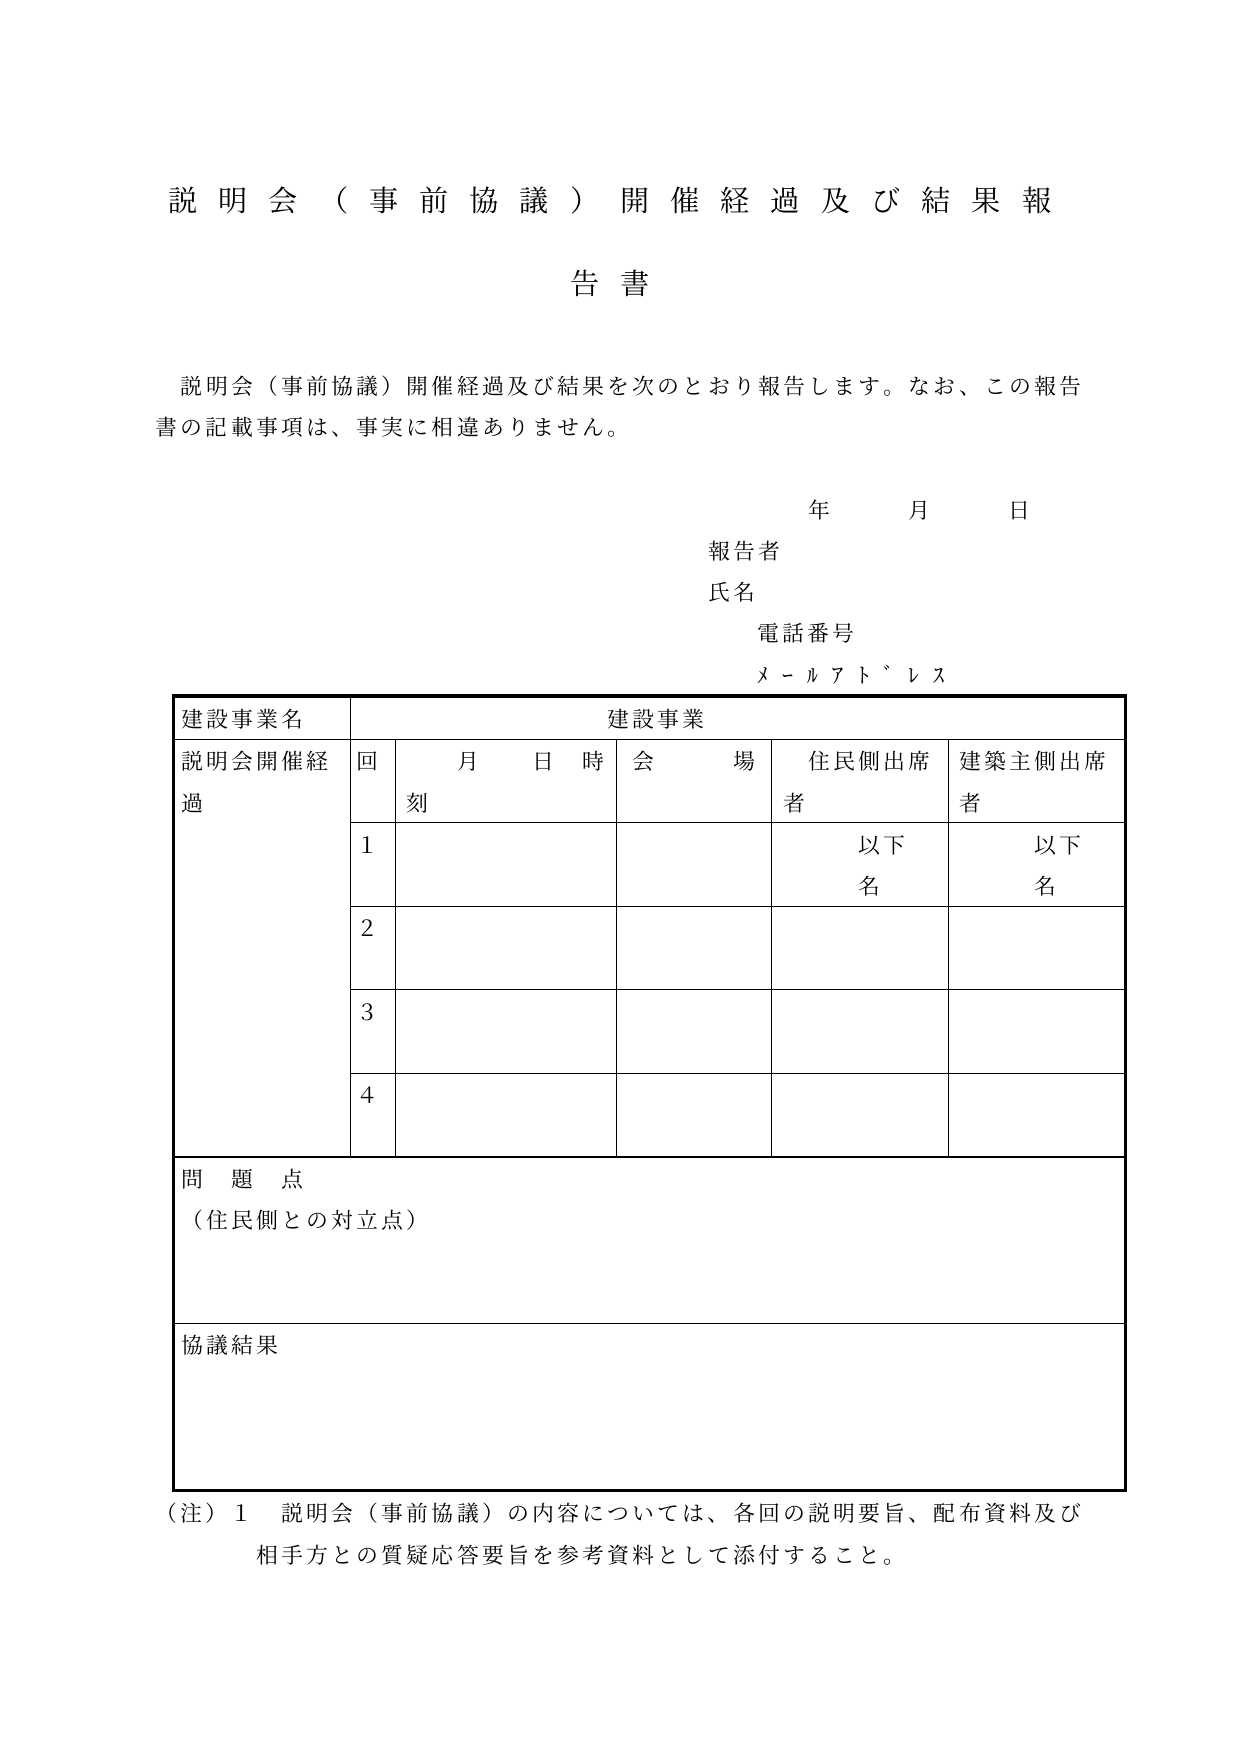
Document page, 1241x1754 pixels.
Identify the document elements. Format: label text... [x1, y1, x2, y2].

table_header 建設事業名 [175, 698, 350, 739]
table_cell [949, 907, 1124, 989]
table_cell 以下 名 [949, 823, 1124, 906]
table_cell 会 場 [617, 740, 771, 822]
text 年 月 日 [156, 488, 1084, 529]
text 説明会（事前協議）開催経過及び結果報告書 [156, 158, 1084, 323]
table_cell １ [351, 823, 395, 906]
table_cell [617, 907, 771, 989]
text （注）１ 説明会（事前協議）の内容については、各回の説明要旨、配布資料及び相手方との質疑応答要旨を参考資料として添付すること。 [156, 1492, 1084, 1574]
table_cell 以下 名 [772, 823, 948, 906]
table_cell 月 日 時刻 [396, 740, 616, 822]
table_cell [949, 1074, 1124, 1156]
table_cell 建築主側出席者 [949, 740, 1124, 822]
table_cell 協議結果 [175, 1324, 1124, 1488]
text 説明会（事前協議）開催経過及び結果を次のとおり報告します。なお、この報告書の記載事項は、事実に相違ありません。 [156, 364, 1084, 447]
table_cell [772, 1074, 948, 1156]
table_cell 問 題 点 （住民側との対立点） [175, 1158, 1124, 1322]
table_cell [772, 990, 948, 1073]
table_cell [617, 823, 771, 906]
table_header 建設事業 [351, 698, 1124, 739]
table_cell ３ [351, 990, 395, 1073]
text ﾒｰﾙｱﾄﾞﾚｽ [156, 653, 1084, 694]
table_cell [396, 1074, 616, 1156]
table_cell [772, 907, 948, 989]
table_cell ４ [351, 1074, 395, 1156]
table_cell [396, 823, 616, 906]
text 電話番号 [156, 612, 1084, 653]
table_cell [396, 990, 616, 1073]
table_cell [617, 1074, 771, 1156]
table_cell 説明会開催経過 [175, 740, 350, 1156]
text 報告者 [156, 529, 1084, 571]
text 氏名 [156, 571, 1084, 612]
table_cell 住民側出席者 [772, 740, 948, 822]
table_cell [396, 907, 616, 989]
table_cell [617, 990, 771, 1073]
table_cell [949, 990, 1124, 1073]
table_cell ２ [351, 907, 395, 989]
table_cell 回 [351, 740, 395, 822]
